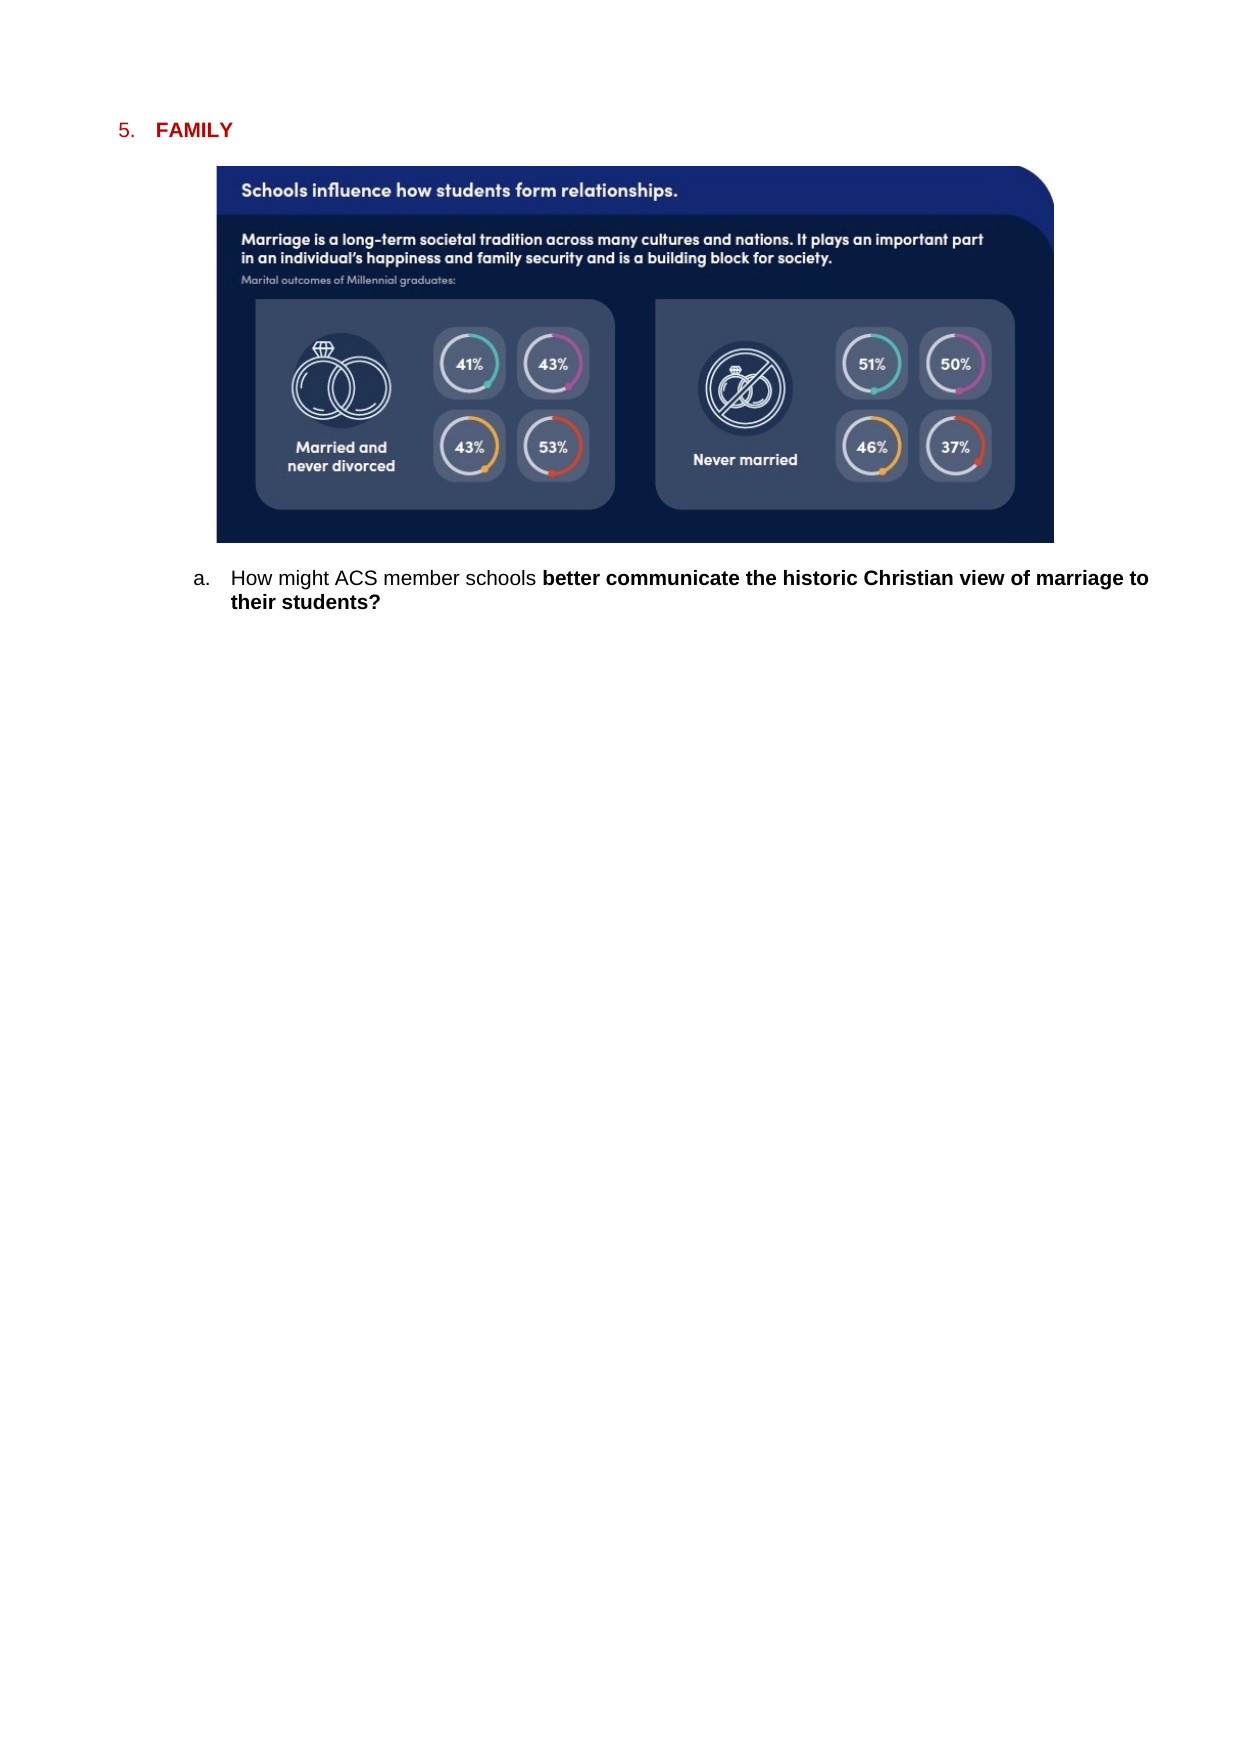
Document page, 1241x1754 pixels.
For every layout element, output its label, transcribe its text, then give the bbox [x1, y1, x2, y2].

list FAMILY [118, 118, 1152, 142]
picture [216, 166, 1054, 543]
list How might ACS member schools better communicate the historic Christian view of marriage to their students? [193, 566, 1152, 614]
